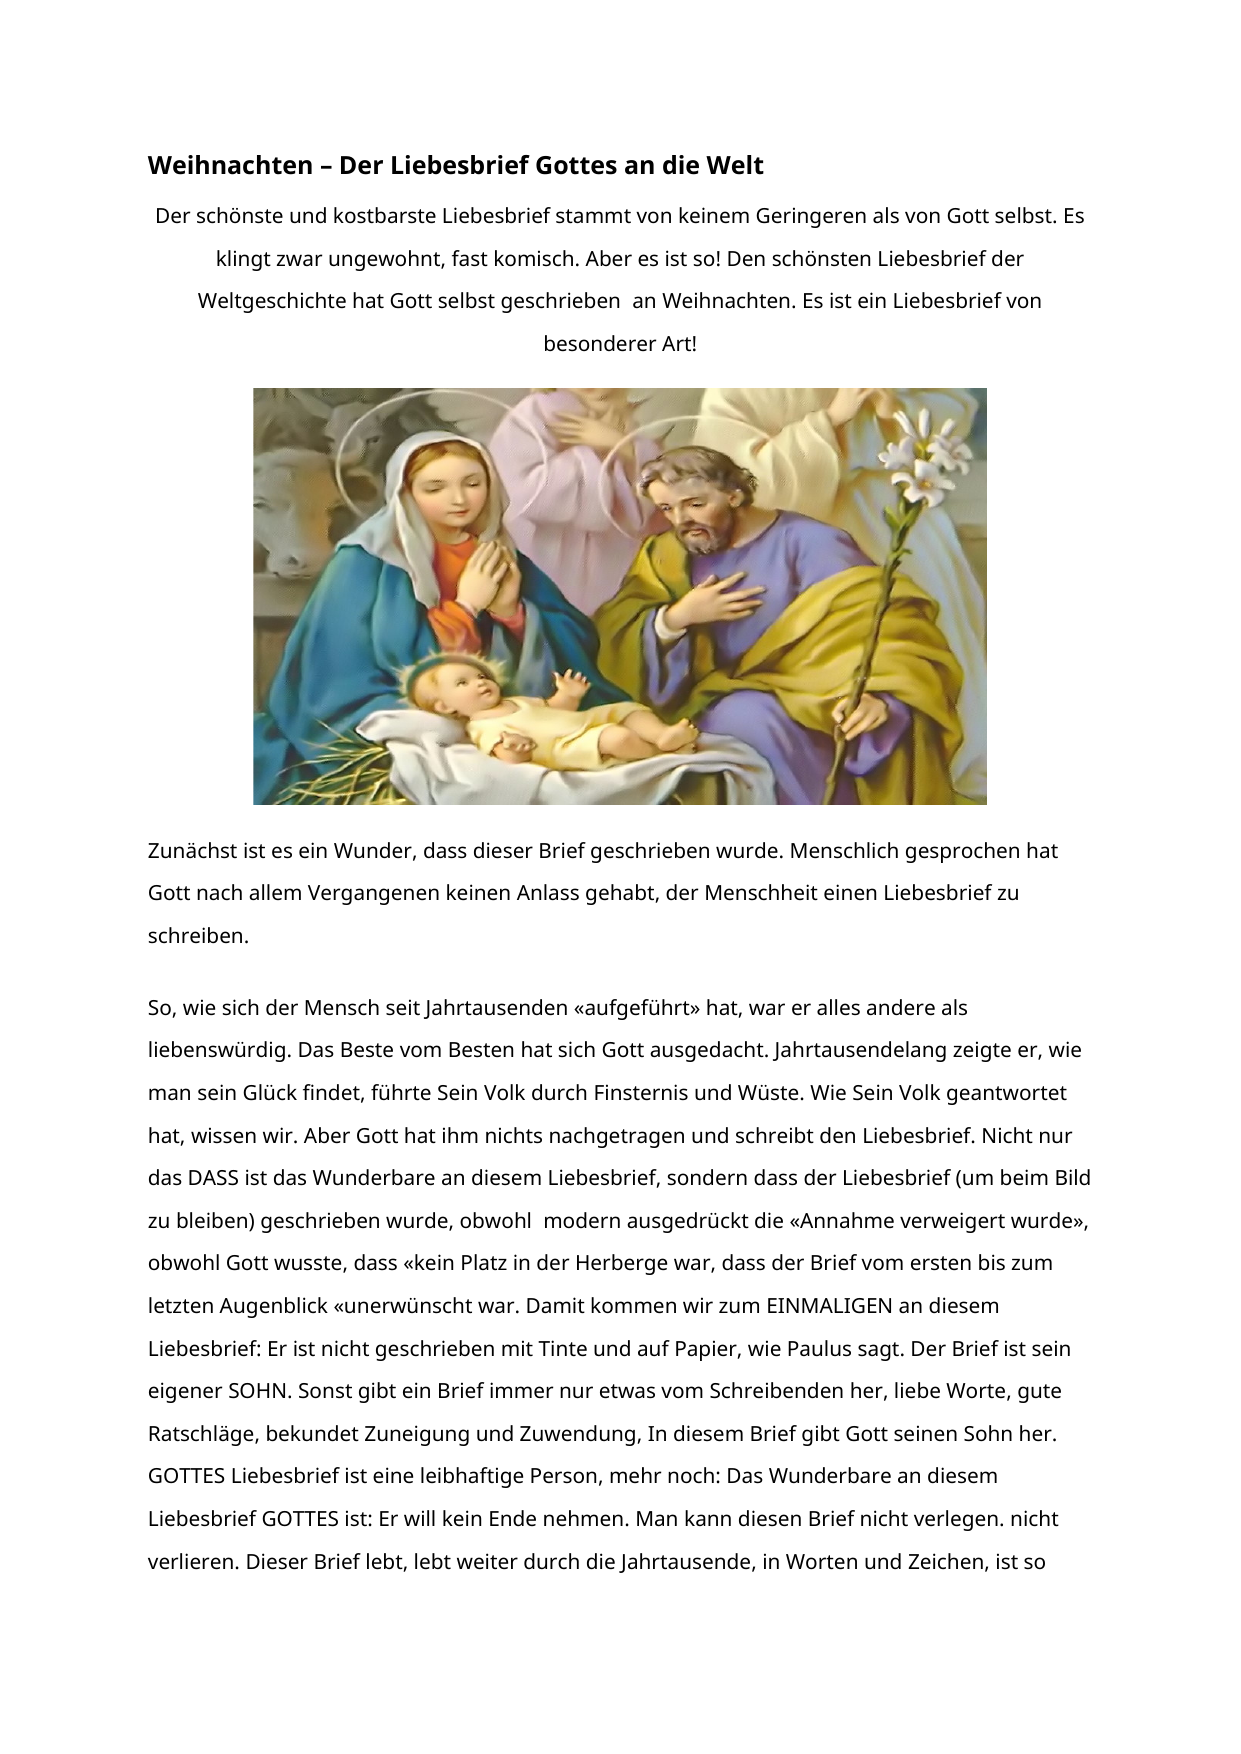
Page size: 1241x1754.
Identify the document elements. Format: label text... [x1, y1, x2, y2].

text Der schönste und kostbarste Liebesbrief stammt von keinem Geringeren als von Gott selbst. Es klingt zwar ungewohnt, fast komisch. Aber es ist so! Den schönsten Liebesbrief der Weltgeschichte hat Gott selbst geschrieben an Weihnachten. Es ist ein Liebesbrief von besonderer Art! [148, 201, 1093, 357]
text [148, 993, 1093, 1575]
picture [253, 388, 987, 805]
text Zunächst ist es ein Wunder, dass dieser Brief geschrieben wurde. Menschlich gesprochen hat Gott nach allem Vergangenen keinen Anlass gehabt, der Menschheit einen Liebesbrief zu schreiben. [148, 836, 1093, 949]
text Weihnachten – Der Liebesbrief Gottes an die Welt [148, 148, 1093, 182]
